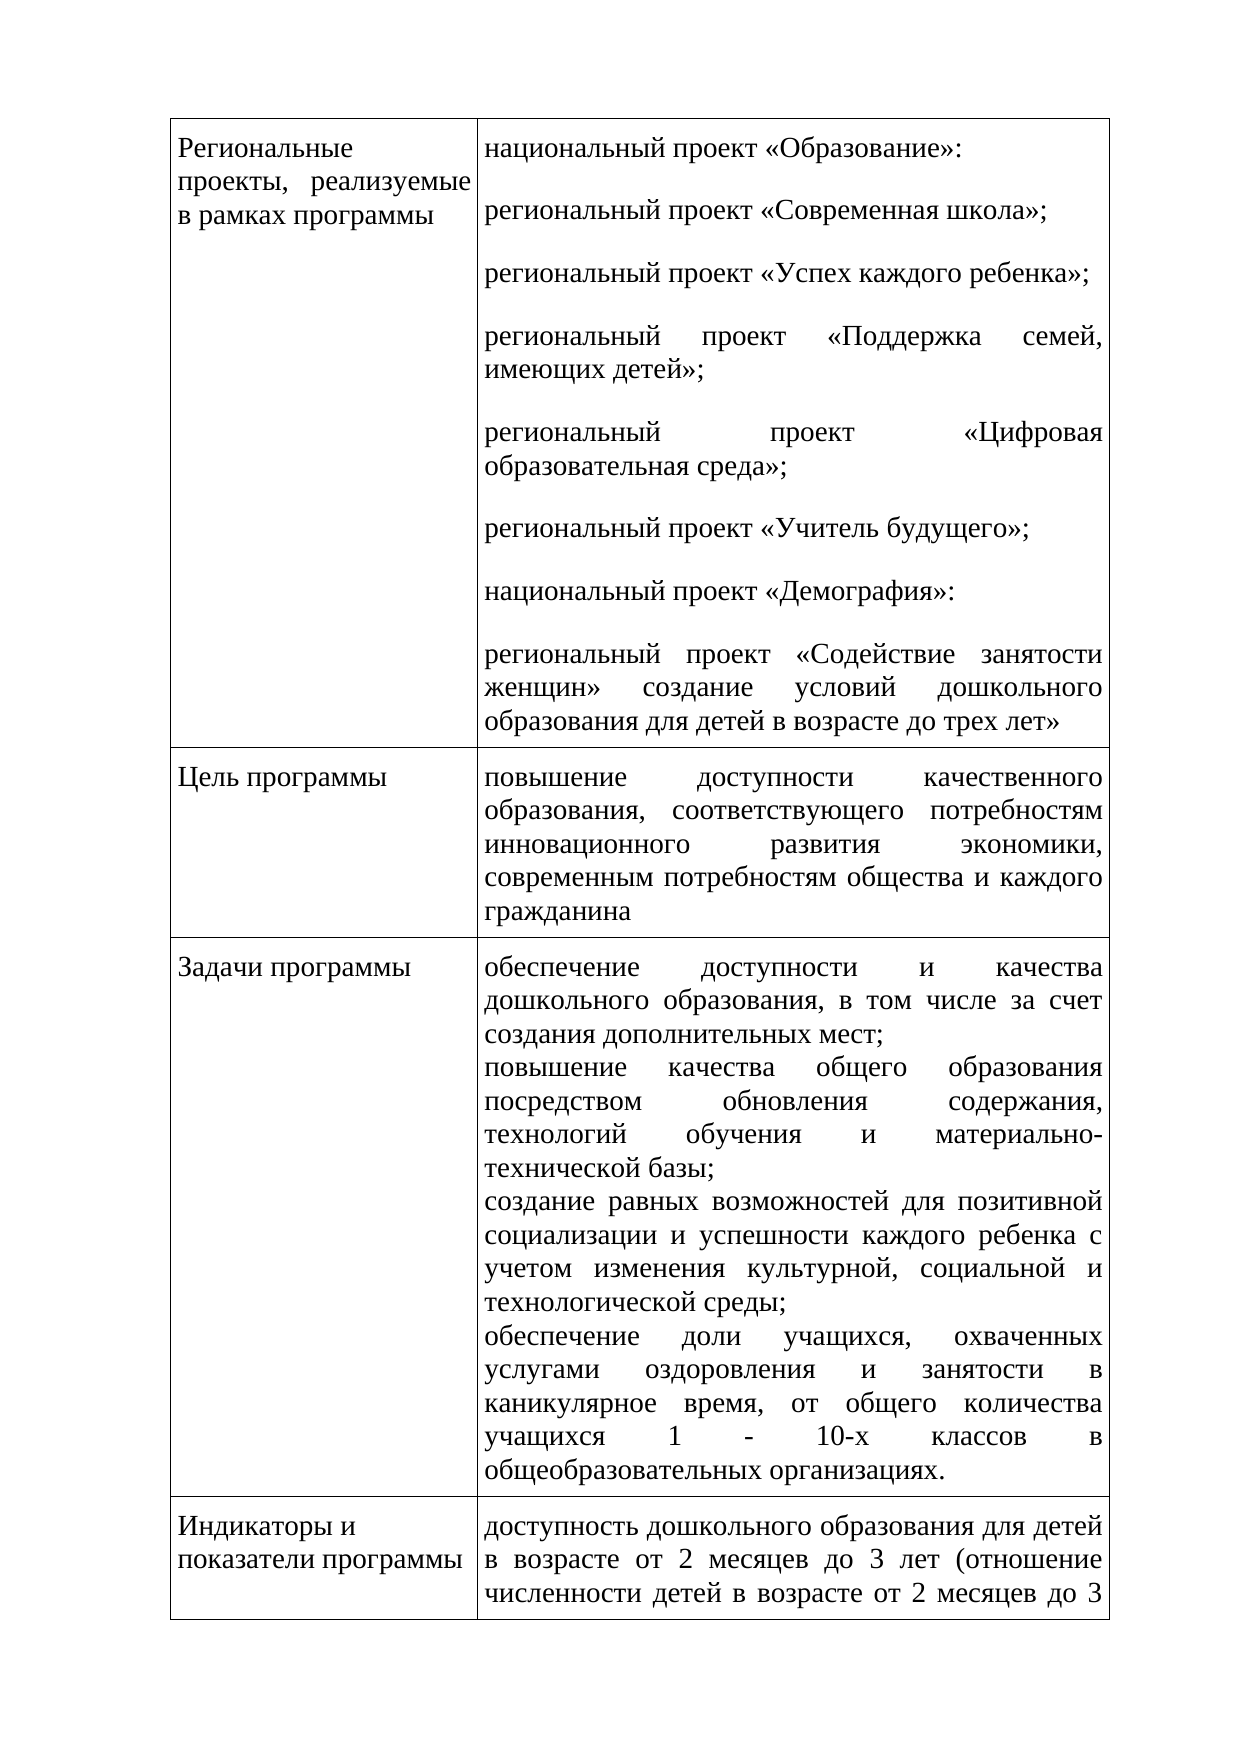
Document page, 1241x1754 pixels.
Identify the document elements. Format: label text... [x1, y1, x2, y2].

table_cell Региональные проекты, реализуемые в рамках программы [171, 119, 477, 747]
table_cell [171, 1497, 477, 1619]
table_cell повышение доступности качественного образования, соответствующего потребностям инновационного развития экономики, современным потребностям общества и каждого гражданина [478, 748, 1109, 937]
table_cell обеспечение доступности и качества дошкольного образования, в том числе за счет создания дополнительных мест; повышение качества общего образования посредством обновления содержания, технологий обучения и материально-технической базы; создание равных возможностей для позитивной социализации и успешности каждого ребенка с учетом изменения культурной, социальной и технологической среды; обеспечение доли учащихся, охваченных услугами оздоровления и занятости в каникулярное время, от общего количества учащихся 1 - 10-х классов в общеобразовательных организациях. [478, 938, 1109, 1496]
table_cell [478, 1497, 1109, 1619]
table_cell национальный проект «Образование»: региональный проект «Современная школа»; региональный проект «Успех каждого ребенка»; региональный проект «Поддержка семей, имеющих детей»; региональный проект «Цифровая образовательная среда»; региональный проект «Учитель будущего»; национальный проект «Демография»: региональный проект «Содействие занятости женщин» создание условий дошкольного образования для детей в возрасте до трех лет» [478, 119, 1109, 747]
table_cell Цель программы [171, 748, 477, 937]
table_cell Задачи программы [171, 938, 477, 1496]
